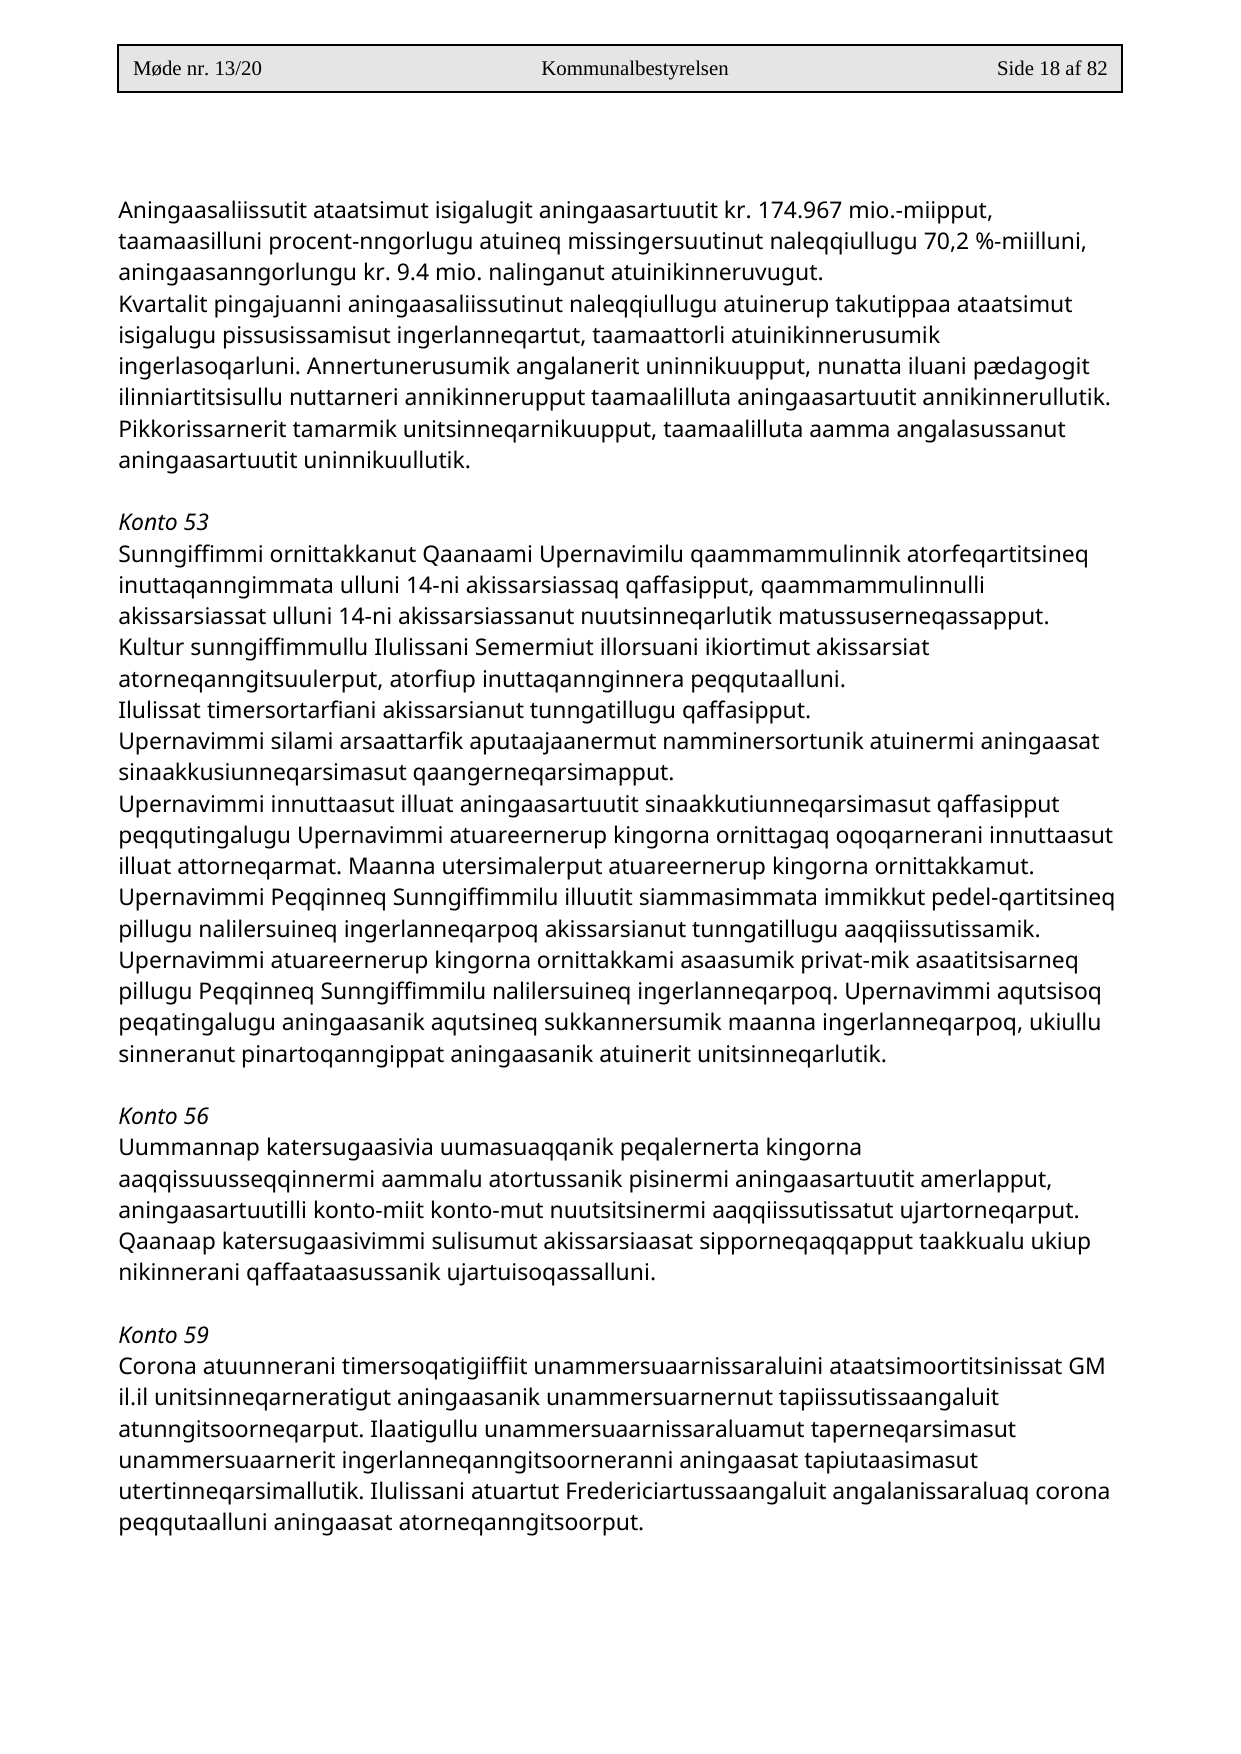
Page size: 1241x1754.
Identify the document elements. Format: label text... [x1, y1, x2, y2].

text Aningaasaliissutit ataatsimut isigalugit aningaasartuutit kr. 174.967 mio.-miipput, taamaasilluni procent-nngorlugu atuineq missingersuutinut naleqqiullugu 70,2 %-miilluni, aningaasanngorlungu kr. 9.4 mio. nalinganut atuinikinneruvugut. [118, 194, 1122, 287]
text Upernavimmi innuttaasut illuat aningaasartuutit sinaakkutiunneqarsimasut qaffasipput peqqutingalugu Upernavimmi atuareernerup kingorna ornittagaq oqoqarnerani innuttaasut illuat attorneqarmat. Maanna utersimalerput atuareernerup kingorna ornittakkamut. Upernavimmi Peqqinneq Sunngiffimmilu illuutit siammasimmata immikkut pedel-qartitsineq pillugu nalilersuineq ingerlanneqarpoq akissarsianut tunngatillugu aaqqiissutissamik. Upernavimmi atuareernerup kingorna ornittakkami asaasumik privat-mik asaatitsisarneq pillugu Peqqinneq Sunngiffimmilu nalilersuineq ingerlanneqarpoq. Upernavimmi aqutsisoq peqatingalugu aningaasanik aqutsineq sukkannersumik maanna ingerlanneqarpoq, ukiullu sinneranut pinartoqanngippat aningaasanik atuinerit unitsinneqarlutik. [118, 787, 1122, 1069]
text Upernavimmi silami arsaattarfik aputaajaanermut namminersortunik atuinermi aningaasat sinaakkusiunneqarsimasut qaangerneqarsimapput. [118, 725, 1122, 787]
text Uummannap katersugaasivia uumasuaqqanik peqalernerta kingorna aaqqissuusseqqinnermi aammalu atortussanik pisinermi aningaasartuutit amerlapput, aningaasartuutilli konto-miit konto-mut nuutsitsinermi aaqqiissutissatut ujartorneqarput. Qaanaap katersugaasivimmi sulisumut akissarsiaasat sipporneqaqqapput taakkualu ukiup nikinnerani qaffaataasussanik ujartuisoqassalluni. [118, 1131, 1122, 1287]
text Ilulissat timersortarfiani akissarsianut tunngatillugu qaffasipput. [118, 694, 1122, 725]
text Kvartalit pingajuanni aningaasaliissutinut naleqqiullugu atuinerup takutippaa ataatsimut isigalugu pissusissamisut ingerlanneqartut, taamaattorli atuinikinnerusumik ingerlasoqarluni. Annertunerusumik angalanerit uninnikuupput, nunatta iluani pædagogit ilinniartitsisullu nuttarneri annikinnerupput taamaalilluta aningaasartuutit annikinnerullutik. Pikkorissarnerit tamarmik unitsinneqarnikuupput, taamaalilluta aamma angalasussanut aningaasartuutit uninnikuullutik. [118, 287, 1122, 475]
text Corona atuunnerani timersoqatigiiffiit unammersuaarnissaraluini ataatsimoortitsinissat GM il.il unitsinneqarneratigut aningaasanik unammersuarnernut tapiissutissaangaluit atunngitsoorneqarput. Ilaatigullu unammersuaarnissaraluamut taperneqarsimasut unammersuaarnerit ingerlanneqanngitsoorneranni aningaasat tapiutaasimasut utertinneqarsimallutik. Ilulissani atuartut Fredericiartussaangaluit angalanissaraluaq corona peqqutaalluni aningaasat atorneqanngitsoorput. [118, 1350, 1122, 1537]
text Konto 56 [118, 1100, 1122, 1131]
text Konto 53 [118, 506, 1122, 537]
text Sunngiffimmi ornittakkanut Qaanaami Upernavimilu qaammammulinnik atorfeqartitsineq inuttaqanngimmata ulluni 14-ni akissarsiassaq qaffasipput, qaammammulinnulli akissarsiassat ulluni 14-ni akissarsiassanut nuutsinneqarlutik matussuserneqassapput. [118, 537, 1122, 631]
text Kultur sunngiffimmullu Ilulissani Semermiut illorsuani ikiortimut akissarsiat atorneqanngitsuulerput, atorfiup inuttaqannginnera peqqutaalluni. [118, 631, 1122, 694]
text Konto 59 [118, 1319, 1122, 1350]
